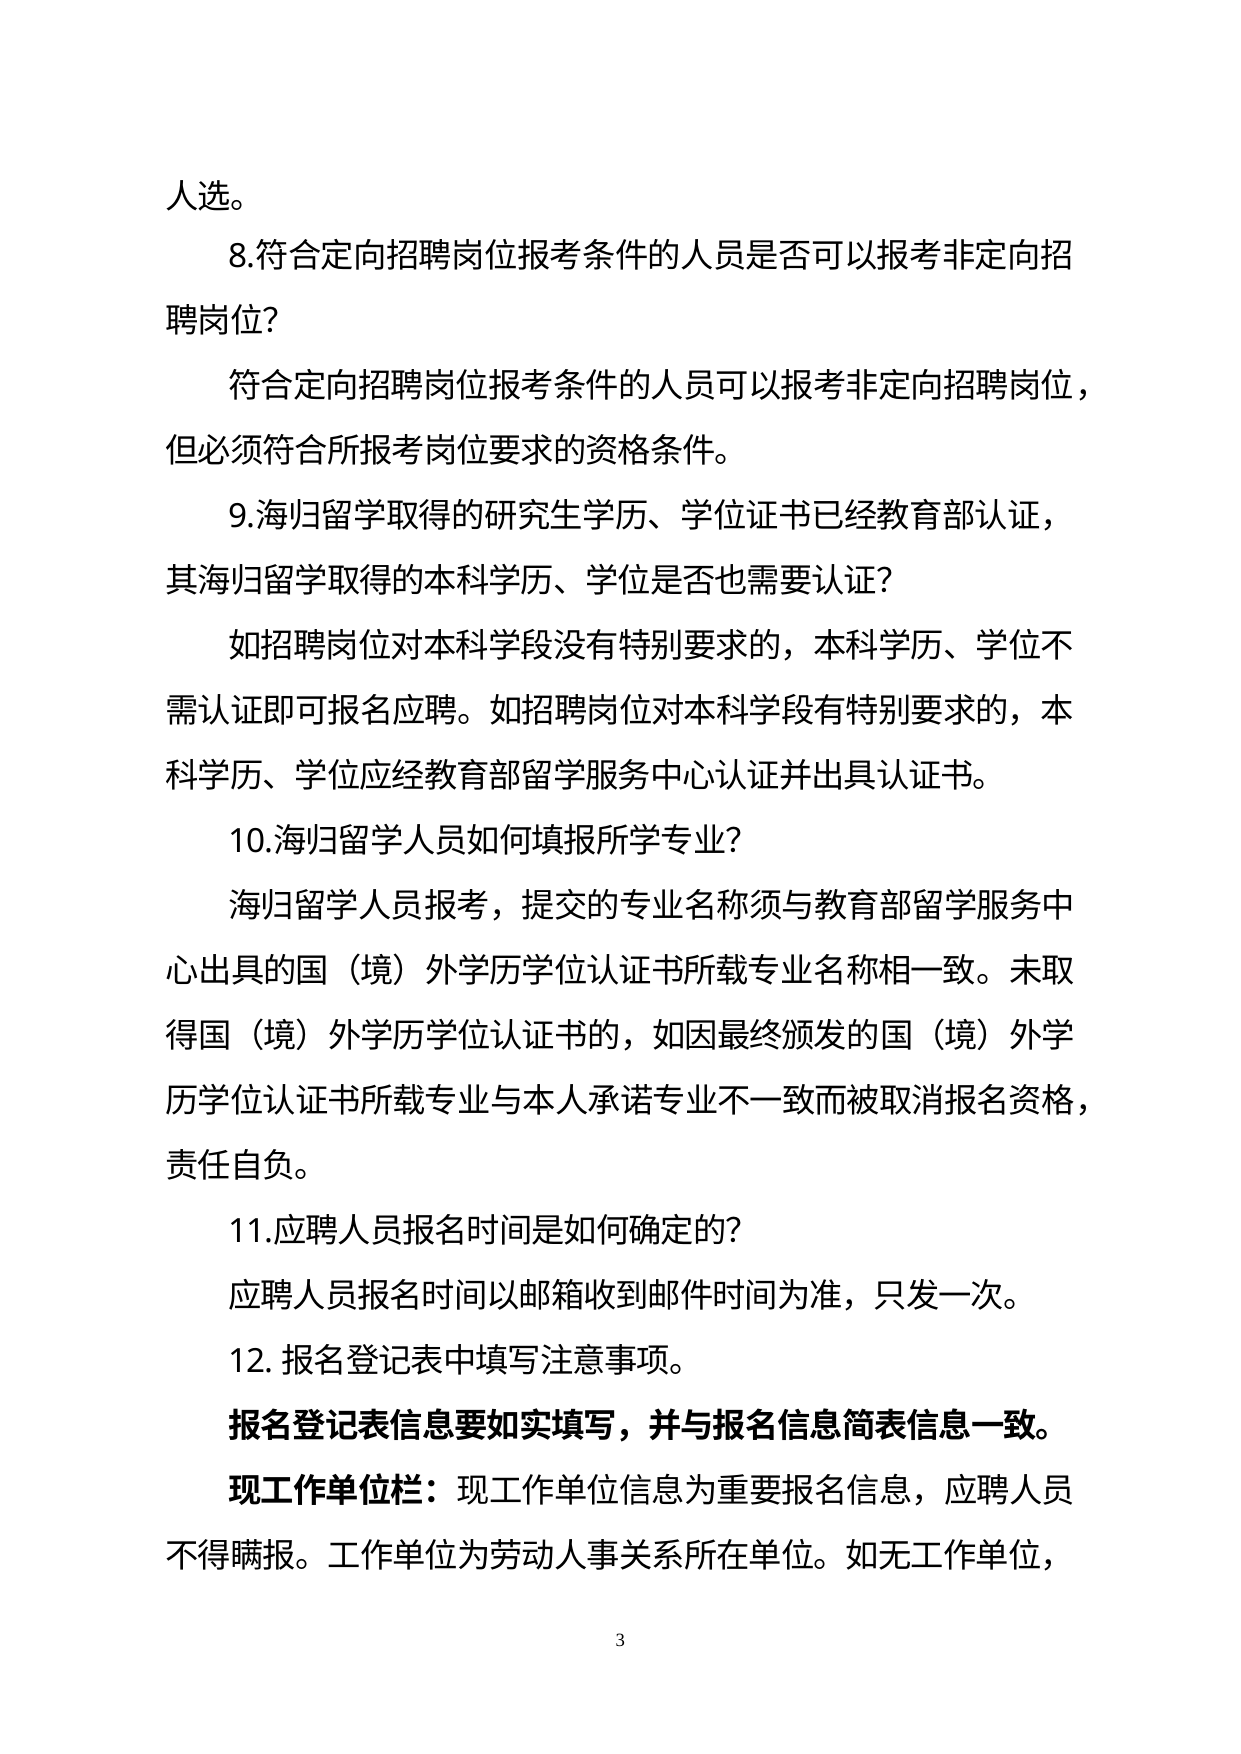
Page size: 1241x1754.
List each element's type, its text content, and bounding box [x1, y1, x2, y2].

text 海归留学人员报考，提交的专业名称须与教育部留学服务中心出具的国（境）外学历学位认证书所载专业名称相一致。未取得国（境）外学历学位认证书的，如因最终颁发的国（境）外学历学位认证书所载专业与本人承诺专业不一致而被取消报名资格，责任自负。 [165, 870, 1075, 1195]
text 如招聘岗位对本科学段没有特别要求的，本科学历、学位不需认证即可报名应聘。如招聘岗位对本科学段有特别要求的，本科学历、学位应经教育部留学服务中心认证并出具认证书。 [165, 610, 1075, 805]
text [165, 1455, 1075, 1585]
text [165, 162, 1075, 220]
text 8.符合定向招聘岗位报考条件的人员是否可以报考非定向招聘岗位？ [165, 220, 1075, 350]
text 报名登记表信息要如实填写，并与报名信息简表信息一致。 [165, 1390, 1075, 1455]
text 符合定向招聘岗位报考条件的人员可以报考非定向招聘岗位，但必须符合所报考岗位要求的资格条件。 [165, 350, 1075, 480]
text 应聘人员报名时间以邮箱收到邮件时间为准，只发一次。 [165, 1260, 1075, 1325]
text 11.应聘人员报名时间是如何确定的？ [165, 1195, 1075, 1260]
text 10.海归留学人员如何填报所学专业？ [165, 805, 1075, 870]
text 9.海归留学取得的研究生学历、学位证书已经教育部认证，其海归留学取得的本科学历、学位是否也需要认证？ [165, 480, 1075, 610]
text 12. 报名登记表中填写注意事项。 [165, 1325, 1075, 1390]
